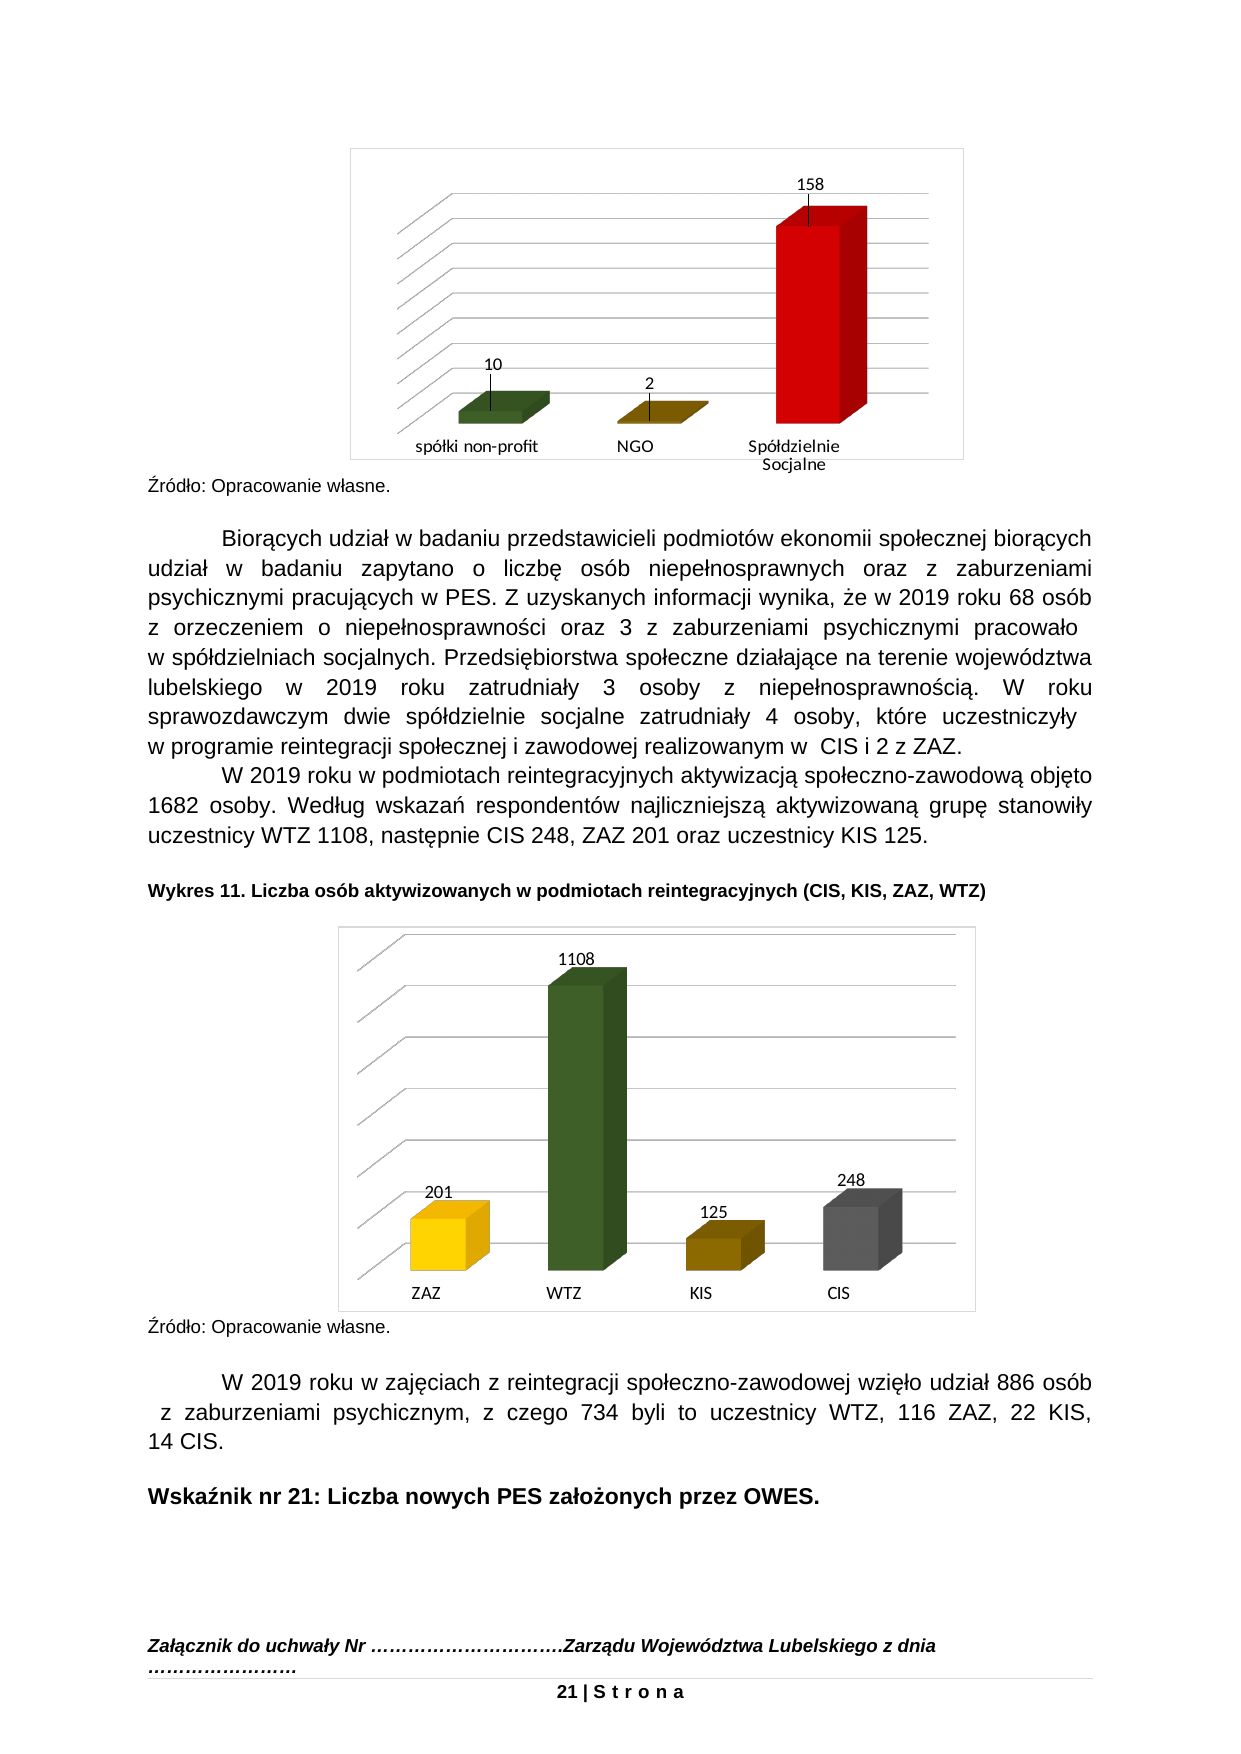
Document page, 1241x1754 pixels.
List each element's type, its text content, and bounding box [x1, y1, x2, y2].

text Wykres 11. Liczba osób aktywizowanych w podmiotach reintegracyjnych (CIS, KIS, ZAZ, WTZ) [148, 880, 1093, 902]
text W 2019 roku w zajęciach z reintegracji społeczno-zawodowej wzięło udział 886 osób z zaburzeniami psychicznym, z czego 734 byli to uczestnicy WTZ, 116 ZAZ, 22 KIS, 14 CIS. [148, 1369, 1093, 1455]
text Biorących udział w badaniu przedstawicieli podmiotów ekonomii społecznej biorących udział w badaniu zapytano o liczbę osób niepełnosprawnych oraz z zaburzeniami psychicznymi pracujących w PES. Z uzyskanych informacji wynika, że w 2019 roku 68 osób z orzeczeniem o niepełnosprawności oraz 3 z zaburzeniami psychicznymi pracowało w spółdzielniach socjalnych. Przedsiębiorstwa społeczne działające na terenie województwa lubelskiego w 2019 roku zatrudniały 3 osoby z niepełnosprawnością. W roku sprawozdawczym dwie spółdzielnie socjalne zatrudniały 4 osoby, które uczestniczyły w programie reintegracji społecznej i zawodowej realizowanym w CIS i 2 z ZAZ. [148, 525, 1093, 759]
text Źródło: Opracowanie własne. [148, 475, 1093, 496]
text Wskaźnik nr 21: Liczba nowych PES założonych przez OWES. [148, 1483, 1093, 1509]
text W 2019 roku w podmiotach reintegracyjnych aktywizacją społeczno-zawodową objęto 1682 osoby. Według wskazań respondentów najliczniejszą aktywizowaną grupę stanowiły uczestnicy WTZ 1108, następnie CIS 248, ZAZ 201 oraz uczestnicy KIS 125. [148, 762, 1093, 848]
text Źródło: Opracowanie własne. [148, 1316, 1093, 1337]
